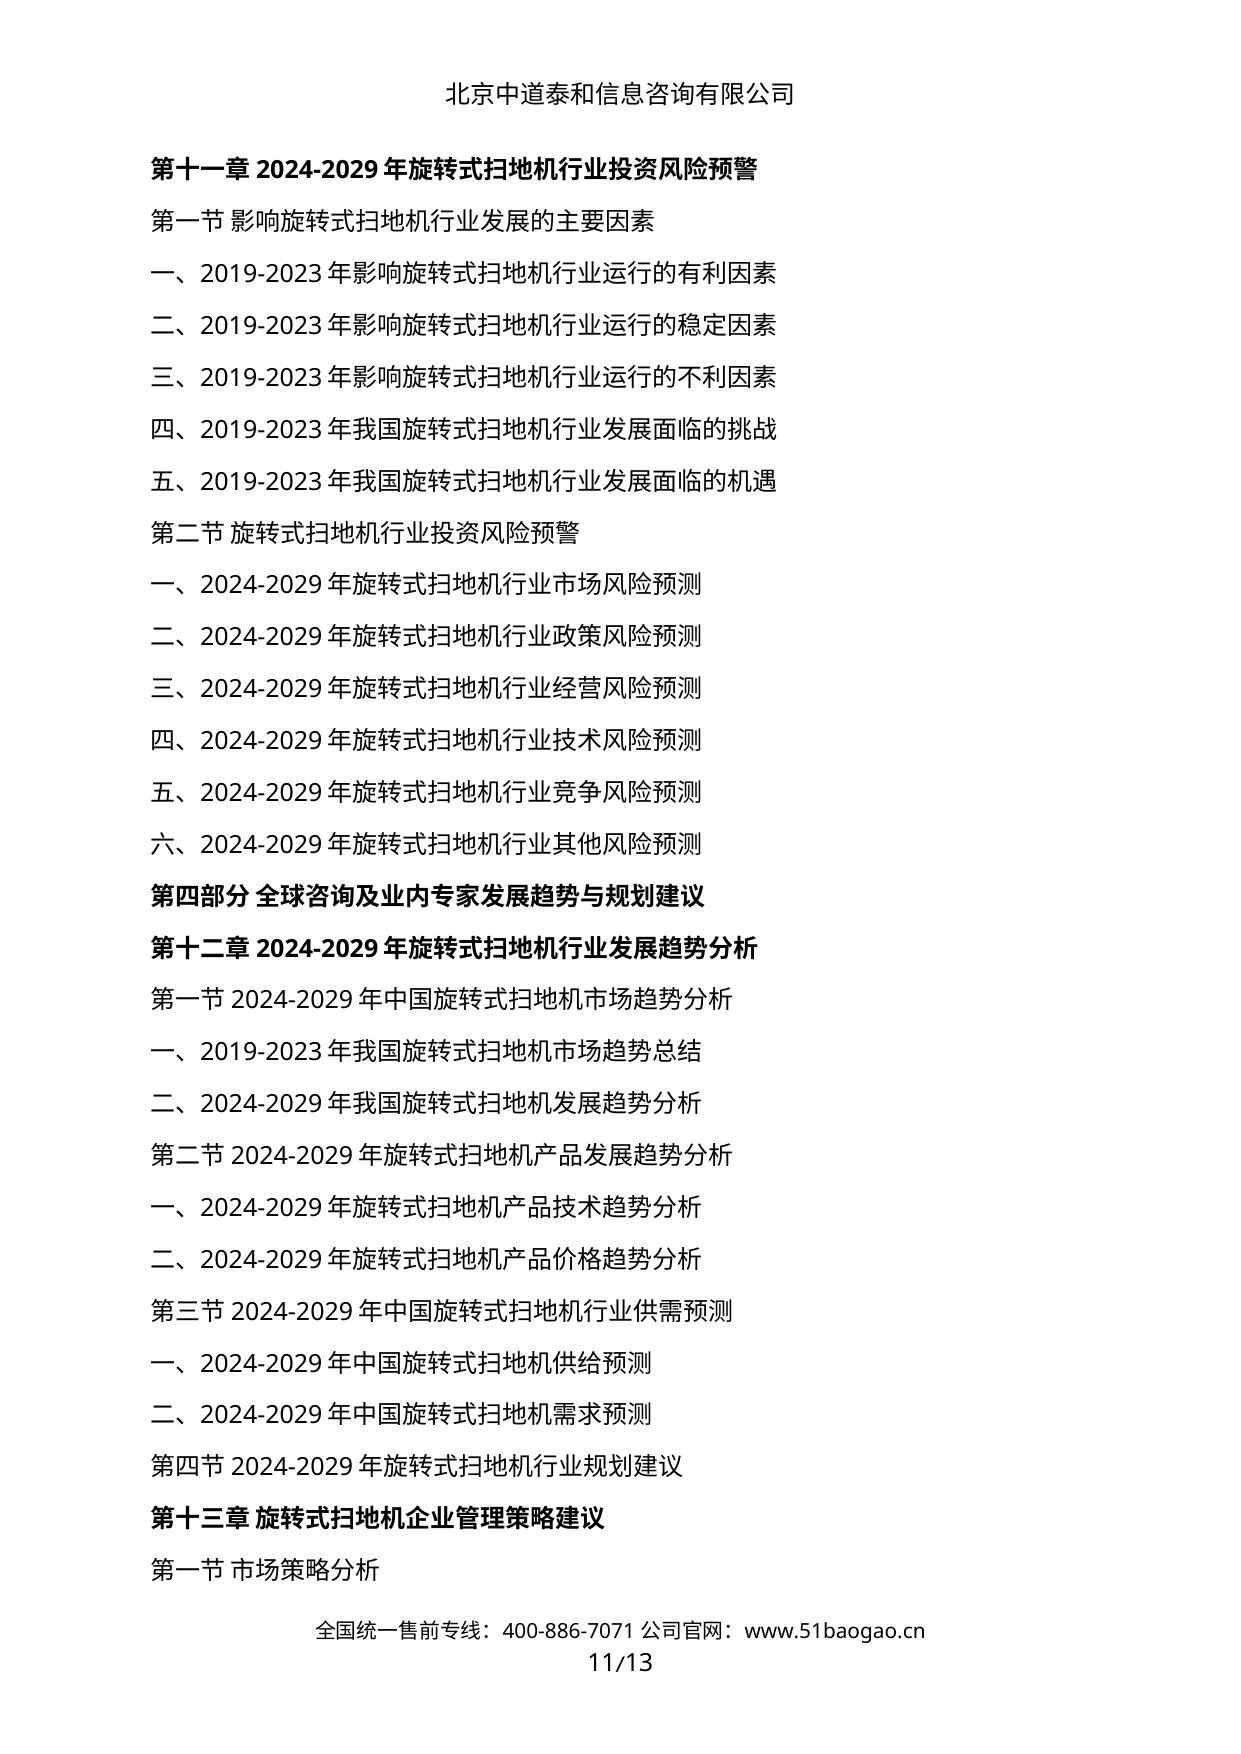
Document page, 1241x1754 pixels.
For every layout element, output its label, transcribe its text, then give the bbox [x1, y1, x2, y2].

text 三、2019-2023年影响旋转式扫地机行业运行的不利因素 [150, 357, 1090, 394]
text 第三节 2024-2029年中国旋转式扫地机行业供需预测 [150, 1291, 1090, 1327]
text 三、2024-2029年旋转式扫地机行业经营风险预测 [150, 669, 1090, 705]
text 第一节 市场策略分析 [150, 1551, 1090, 1587]
text 四、2019-2023年我国旋转式扫地机行业发展面临的挑战 [150, 409, 1090, 446]
text 二、2024-2029年我国旋转式扫地机发展趋势分析 [150, 1084, 1090, 1120]
text 五、2024-2029年旋转式扫地机行业竞争风险预测 [150, 772, 1090, 809]
text 一、2019-2023年我国旋转式扫地机市场趋势总结 [150, 1032, 1090, 1068]
text 第四节 2024-2029年旋转式扫地机行业规划建议 [150, 1447, 1090, 1483]
text 一、2019-2023年影响旋转式扫地机行业运行的有利因素 [150, 254, 1090, 290]
text 二、2019-2023年影响旋转式扫地机行业运行的稳定因素 [150, 306, 1090, 342]
text 第二节 旋转式扫地机行业投资风险预警 [150, 513, 1090, 549]
text 第二节 2024-2029年旋转式扫地机产品发展趋势分析 [150, 1136, 1090, 1172]
text 二、2024-2029年旋转式扫地机产品价格趋势分析 [150, 1239, 1090, 1276]
text 第一节 2024-2029年中国旋转式扫地机市场趋势分析 [150, 980, 1090, 1016]
text 一、2024-2029年旋转式扫地机行业市场风险预测 [150, 565, 1090, 601]
text 四、2024-2029年旋转式扫地机行业技术风险预测 [150, 721, 1090, 757]
text 五、2019-2023年我国旋转式扫地机行业发展面临的机遇 [150, 461, 1090, 497]
text 六、2024-2029年旋转式扫地机行业其他风险预测 [150, 824, 1090, 861]
text 第四部分 全球咨询及业内专家发展趋势与规划建议 [150, 876, 1090, 912]
text 一、2024-2029年中国旋转式扫地机供给预测 [150, 1343, 1090, 1379]
text 一、2024-2029年旋转式扫地机产品技术趋势分析 [150, 1187, 1090, 1224]
text 第一节 影响旋转式扫地机行业发展的主要因素 [150, 202, 1090, 238]
text 第十三章 旋转式扫地机企业管理策略建议 [150, 1499, 1090, 1535]
text 二、2024-2029年旋转式扫地机行业政策风险预测 [150, 617, 1090, 653]
text 第十二章 2024-2029年旋转式扫地机行业发展趋势分析 [150, 928, 1090, 964]
text 二、2024-2029年中国旋转式扫地机需求预测 [150, 1395, 1090, 1431]
text 第十一章 2024-2029年旋转式扫地机行业投资风险预警 [150, 150, 1090, 186]
